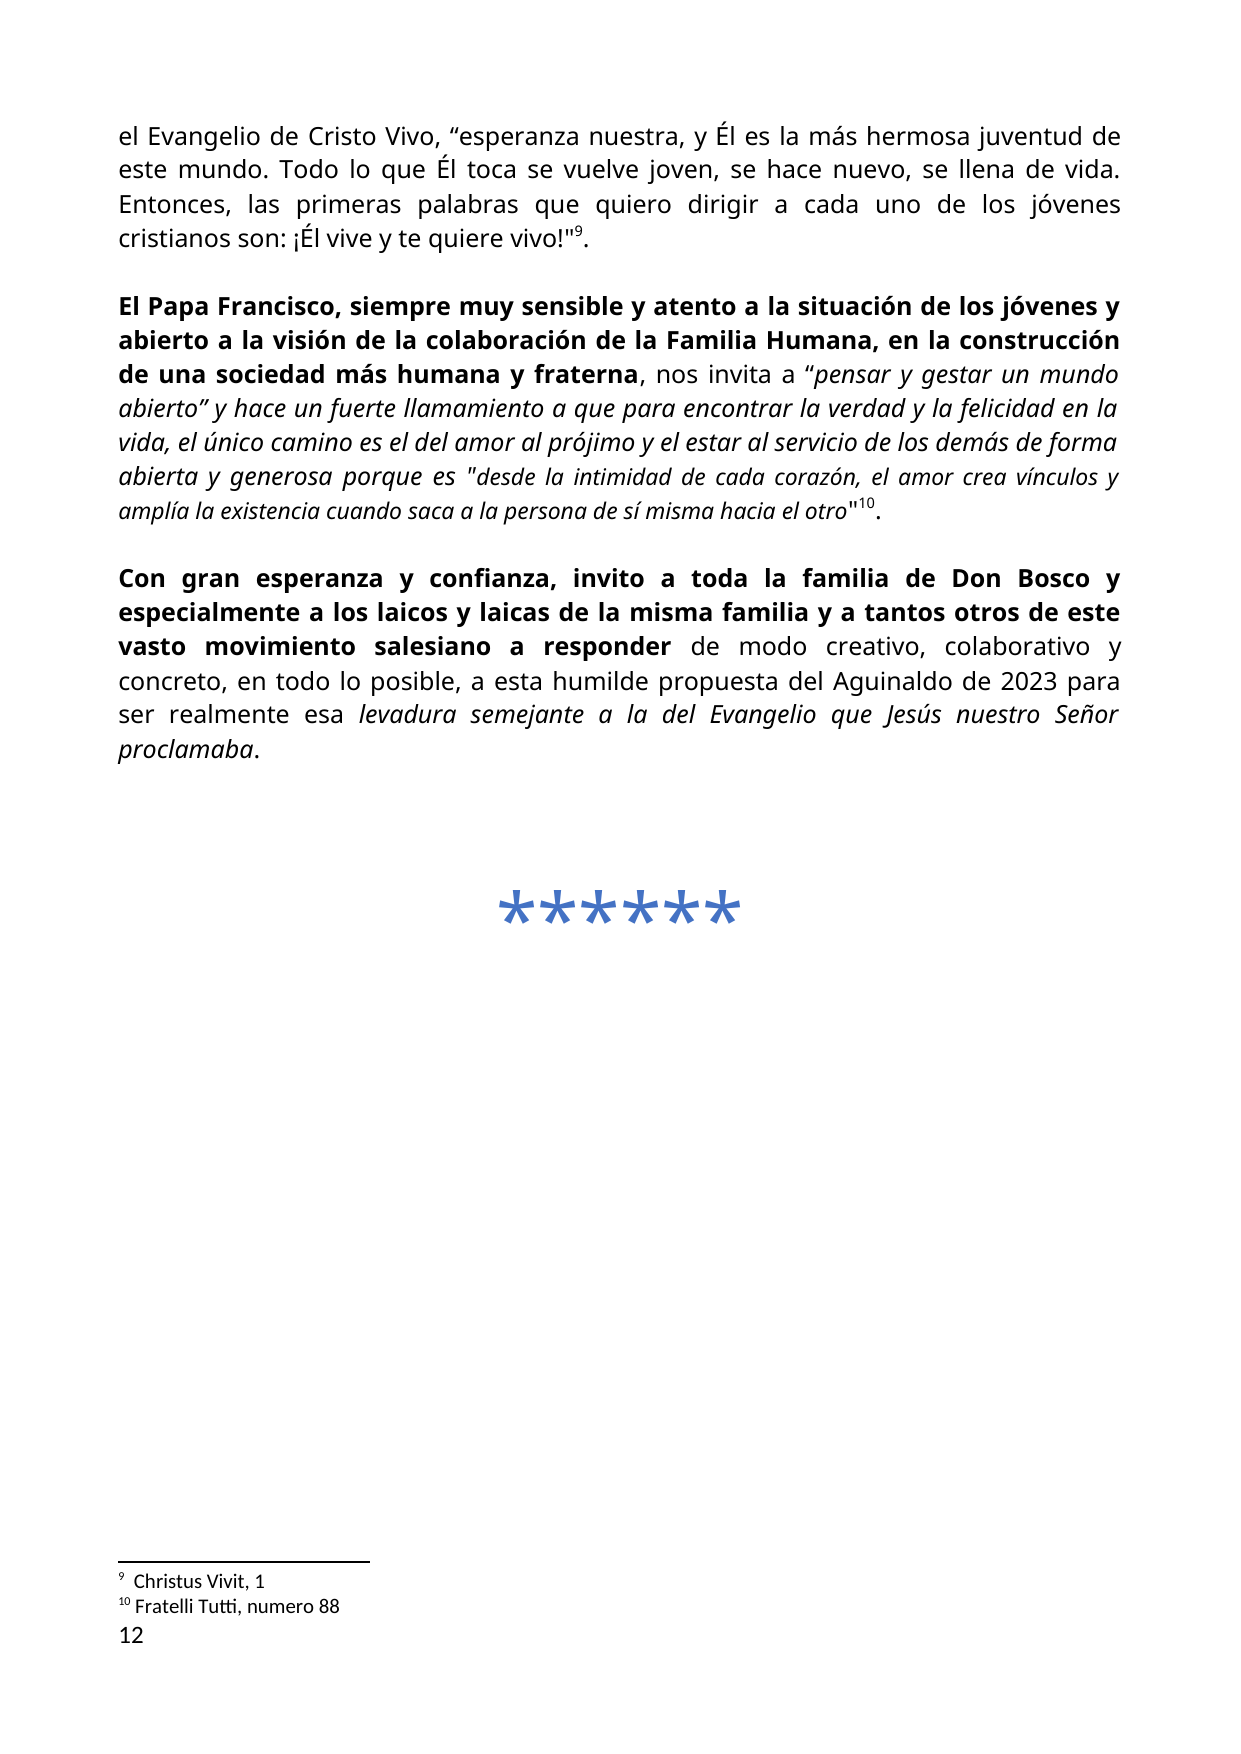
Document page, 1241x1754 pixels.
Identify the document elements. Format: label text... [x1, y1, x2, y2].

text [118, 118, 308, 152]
text ****** [118, 867, 1122, 970]
text Con gran esperanza y confianza, invito a toda la familia de Don Bosco y especialmente a los laicos y laicas de la misma familia y a tantos otros de este vasto movimiento salesiano a responder de modo creativo, colaborativo y concreto, en todo lo posible, a esta humilde propuesta del Aguinaldo de 2023 para ser realmente esa levadura semejante a la del Evangelio que Jesús nuestro Señor proclamaba. [118, 561, 1122, 765]
text El Papa Francisco, siempre muy sensible y atento a la situación de los jóvenes y abierto a la visión de la colaboración de la Familia Humana, en la construcción de una sociedad más humana y fraterna, nos invita a “pensar y gestar un mundo abierto” y hace un fuerte llamamiento a que para encontrar la verdad y la felicidad en la vida, el único camino es el del amor al prójimo y el estar al servicio de los demás de forma abierta y generosa porque es "desde la intimidad de cada corazón, el amor crea vínculos y amplía la existencia cuando saca a la persona de sí misma hacia el otro". [118, 288, 1122, 527]
